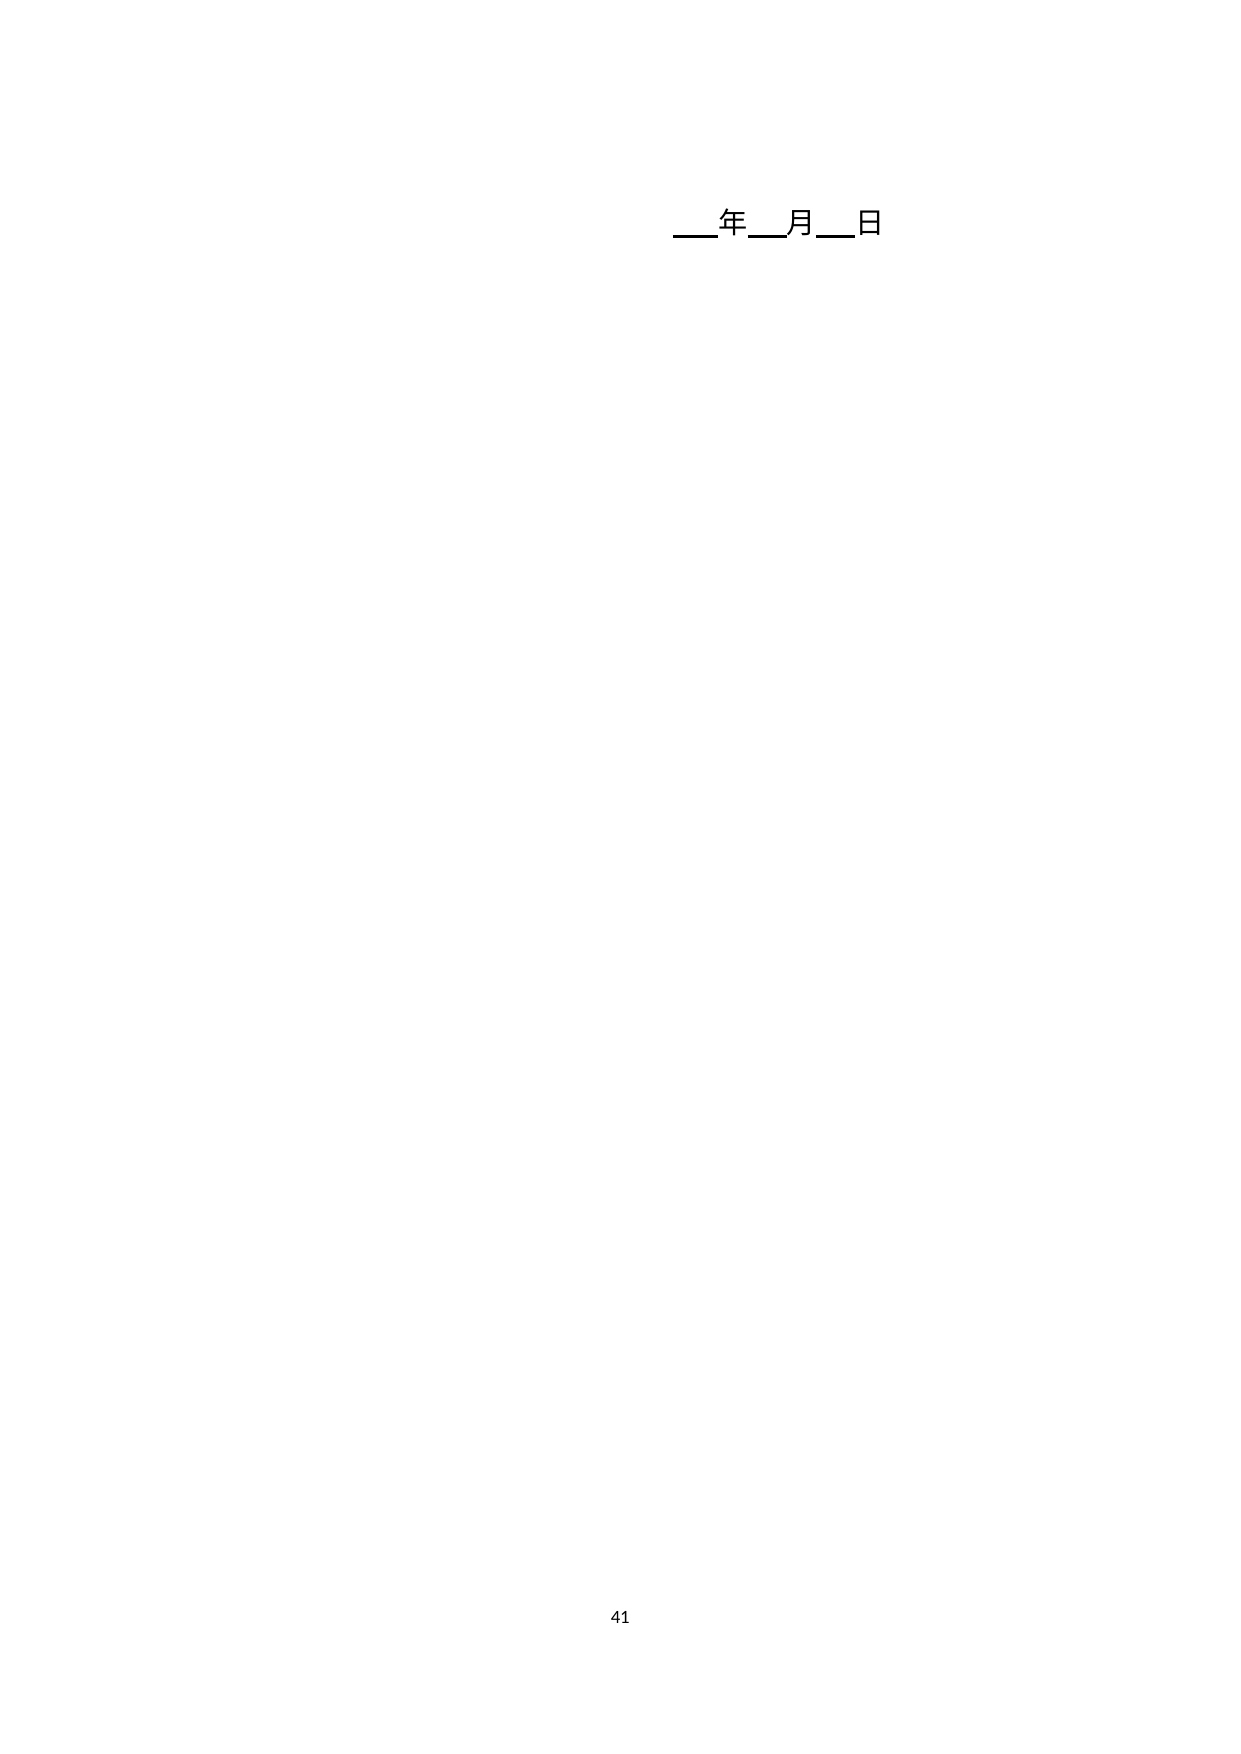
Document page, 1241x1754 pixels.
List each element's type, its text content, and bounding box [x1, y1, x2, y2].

text 年 月 日 [148, 199, 1092, 242]
